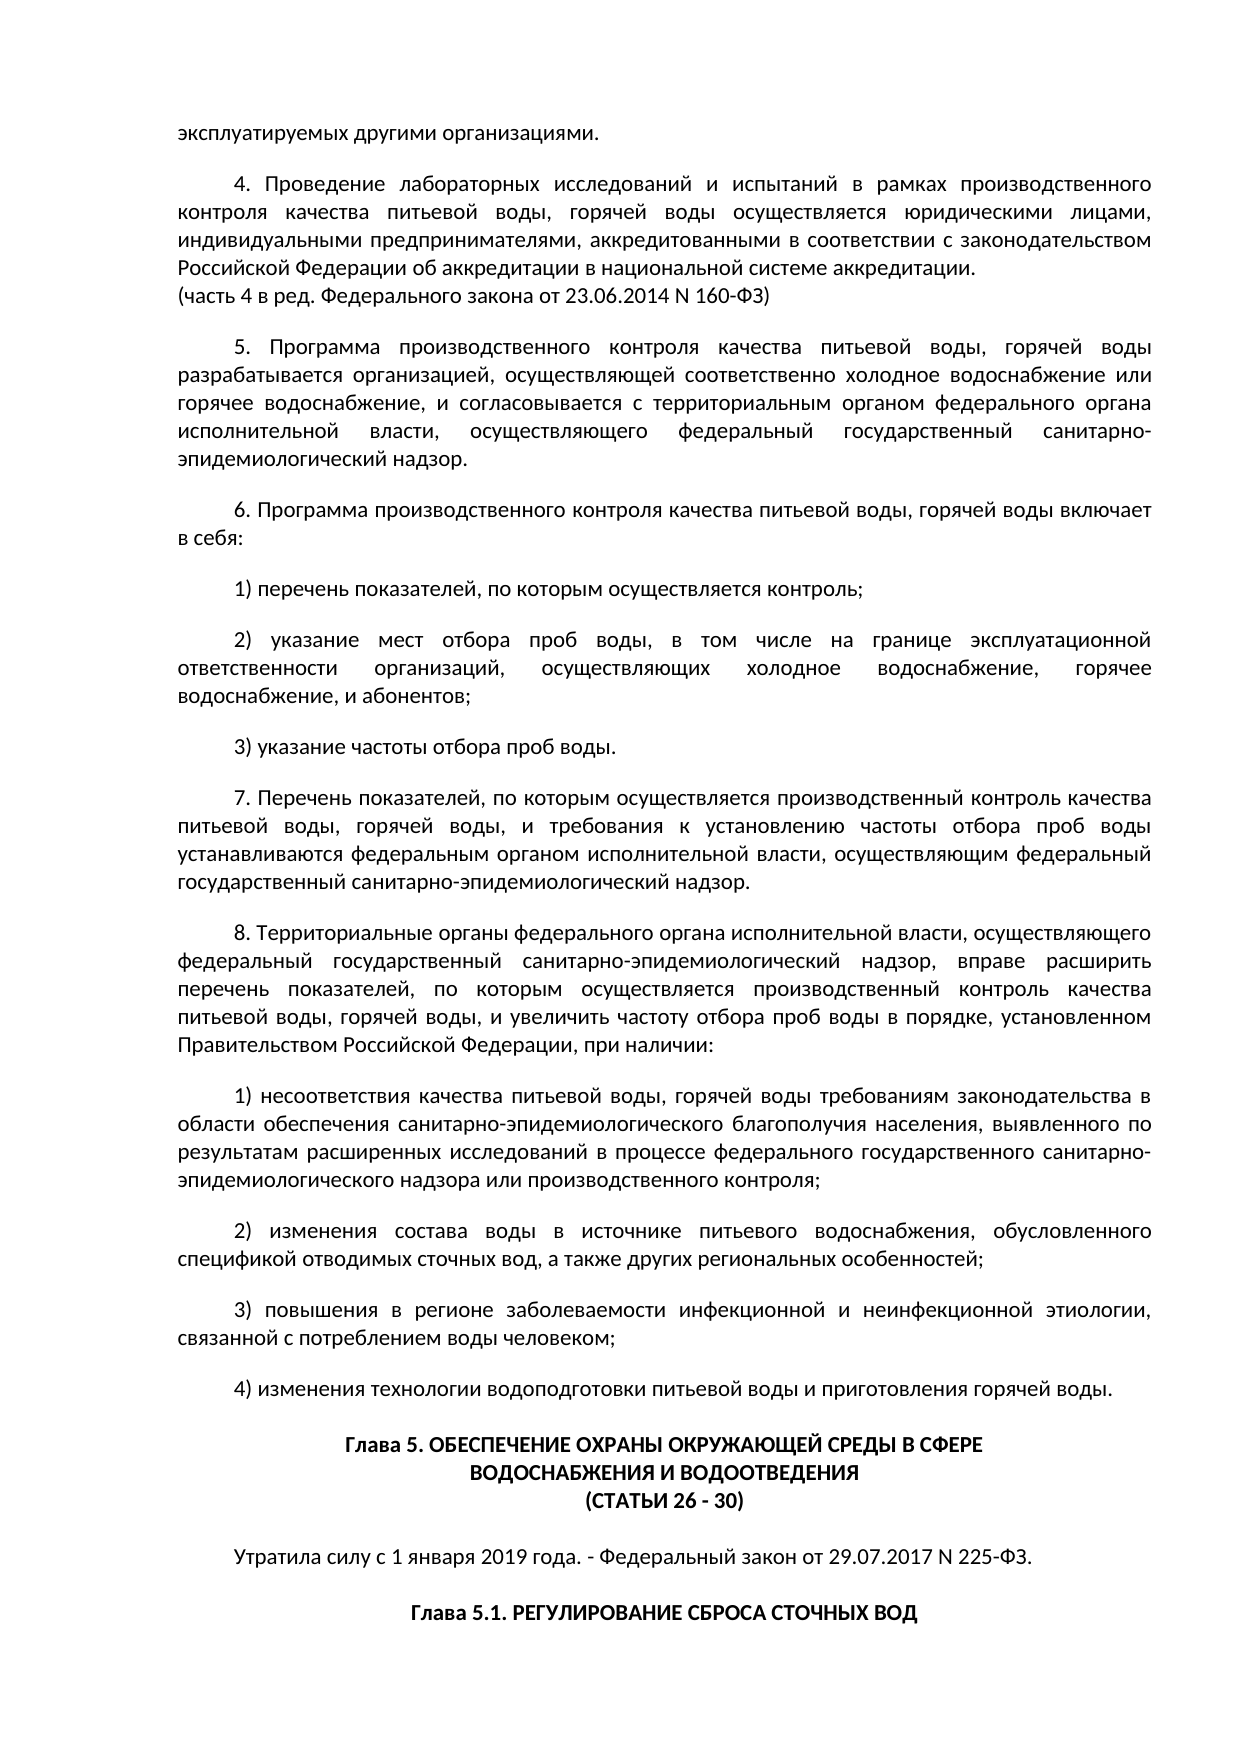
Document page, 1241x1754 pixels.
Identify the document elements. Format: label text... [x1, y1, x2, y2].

text 5. Программа производственного контроля качества питьевой воды, горячей воды разрабатывается организацией, осуществляющей соответственно холодное водоснабжение или горячее водоснабжение, и согласовывается с территориальным органом федерального органа исполнительной власти, осуществляющего федеральный государственный санитарно-эпидемиологический надзор. [177, 332, 1152, 472]
title Глава 5. ОБЕСПЕЧЕНИЕ ОХРАНЫ ОКРУЖАЮЩЕЙ СРЕДЫ В СФЕРЕ [177, 1430, 1152, 1458]
text (часть 4 в ред. Федерального закона от 23.06.2014 N 160-ФЗ) [177, 281, 1152, 309]
text 2) изменения состава воды в источнике питьевого водоснабжения, обусловленного спецификой отводимых сточных вод, а также других региональных особенностей; [177, 1216, 1152, 1272]
text 2) указание мест отбора проб воды, в том числе на границе эксплуатационной ответственности организаций, осуществляющих холодное водоснабжение, горячее водоснабжение, и абонентов; [177, 625, 1152, 709]
text 3) повышения в регионе заболеваемости инфекционной и неинфекционной этиологии, связанной с потреблением воды человеком; [177, 1295, 1152, 1351]
text 8. Территориальные органы федерального органа исполнительной власти, осуществляющего федеральный государственный санитарно-эпидемиологический надзор, вправе расширить перечень показателей, по которым осуществляется производственный контроль качества питьевой воды, горячей воды, и увеличить частоту отбора проб воды в порядке, установленном Правительством Российской Федерации, при наличии: [177, 918, 1152, 1058]
text 6. Программа производственного контроля качества питьевой воды, горячей воды включает в себя: [177, 495, 1152, 551]
text 7. Перечень показателей, по которым осуществляется производственный контроль качества питьевой воды, горячей воды, и требования к установлению частоты отбора проб воды устанавливаются федеральным органом исполнительной власти, осуществляющим федеральный государственный санитарно-эпидемиологический надзор. [177, 783, 1152, 895]
text 3) указание частоты отбора проб воды. [177, 732, 1152, 760]
text 1) несоответствия качества питьевой воды, горячей воды требованиям законодательства в области обеспечения санитарно-эпидемиологического благополучия населения, выявленного по результатам расширенных исследований в процессе федерального государственного санитарно-эпидемиологического надзора или производственного контроля; [177, 1081, 1152, 1193]
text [177, 118, 1152, 146]
text Утратила силу с 1 января 2019 года. - Федеральный закон от 29.07.2017 N 225-ФЗ. [177, 1542, 1152, 1570]
text 4) изменения технологии водоподготовки питьевой воды и приготовления горячей воды. [177, 1374, 1152, 1402]
text 1) перечень показателей, по которым осуществляется контроль; [177, 574, 1152, 602]
title ВОДОСНАБЖЕНИЯ И ВОДООТВЕДЕНИЯ [177, 1458, 1152, 1486]
text 4. Проведение лабораторных исследований и испытаний в рамках производственного контроля качества питьевой воды, горячей воды осуществляется юридическими лицами, индивидуальными предпринимателями, аккредитованными в соответствии с законодательством Российской Федерации об аккредитации в национальной системе аккредитации. [177, 169, 1152, 281]
title (СТАТЬИ 26 - 30) [177, 1486, 1152, 1514]
title Глава 5.1. РЕГУЛИРОВАНИЕ СБРОСА СТОЧНЫХ ВОД [177, 1598, 1152, 1626]
